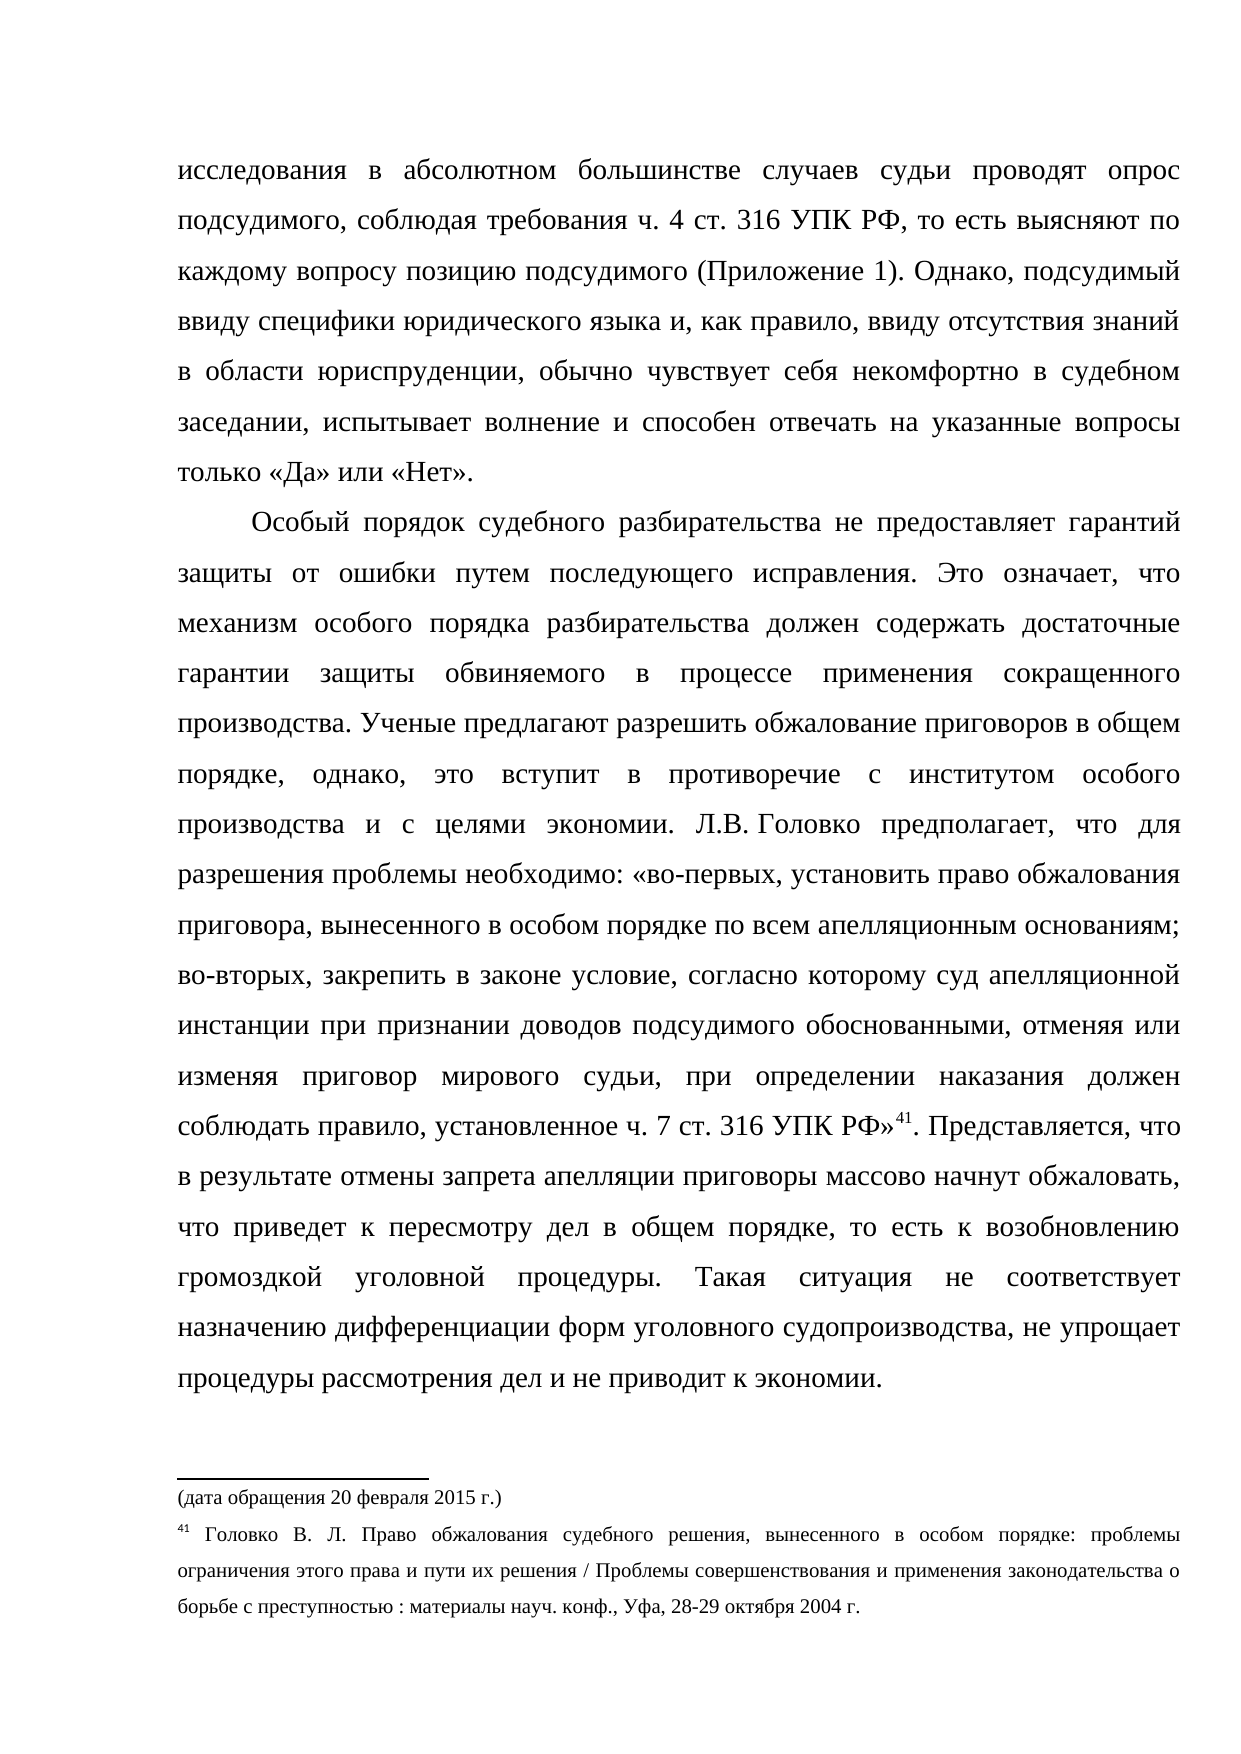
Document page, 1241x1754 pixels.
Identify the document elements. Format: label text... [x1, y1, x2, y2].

text Особый порядок судебного разбирательства не предоставляет гарантий защиты от ошибки путем последующего исправления. Это означает, что механизм особого порядка разбирательства должен содержать достаточные гарантии защиты обвиняемого в процессе применения сокращенного производства. Ученые предлагают разрешить обжалование приговоров в общем порядке, однако, это вступит в противоречие с институтом особого производства и с целями экономии. Л.В. Головко предполагает, что для разрешения проблемы необходимо: «во-первых, установить право обжалования приговора, вынесенного в особом порядке по всем апелляционным основаниям; во-вторых, закрепить в законе условие, согласно которому суд апелляционной инстанции при признании доводов подсудимого обоснованными, отменяя или изменяя приговор мирового судьи, при определении наказания должен соблюдать правило, установленное ч. 7 ст. 316 УПК РФ». Представляется, что в результате отмены запрета апелляции приговоры массово начнут обжаловать, что приведет к пересмотру дел в общем порядке, то есть к возобновлению громоздкой уголовной процедуры. Такая ситуация не соответствует назначению дифференциации форм уголовного судопроизводства, не упрощает процедуры рассмотрения дел и не приводит к экономии. [177, 504, 1181, 1393]
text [177, 152, 1181, 488]
